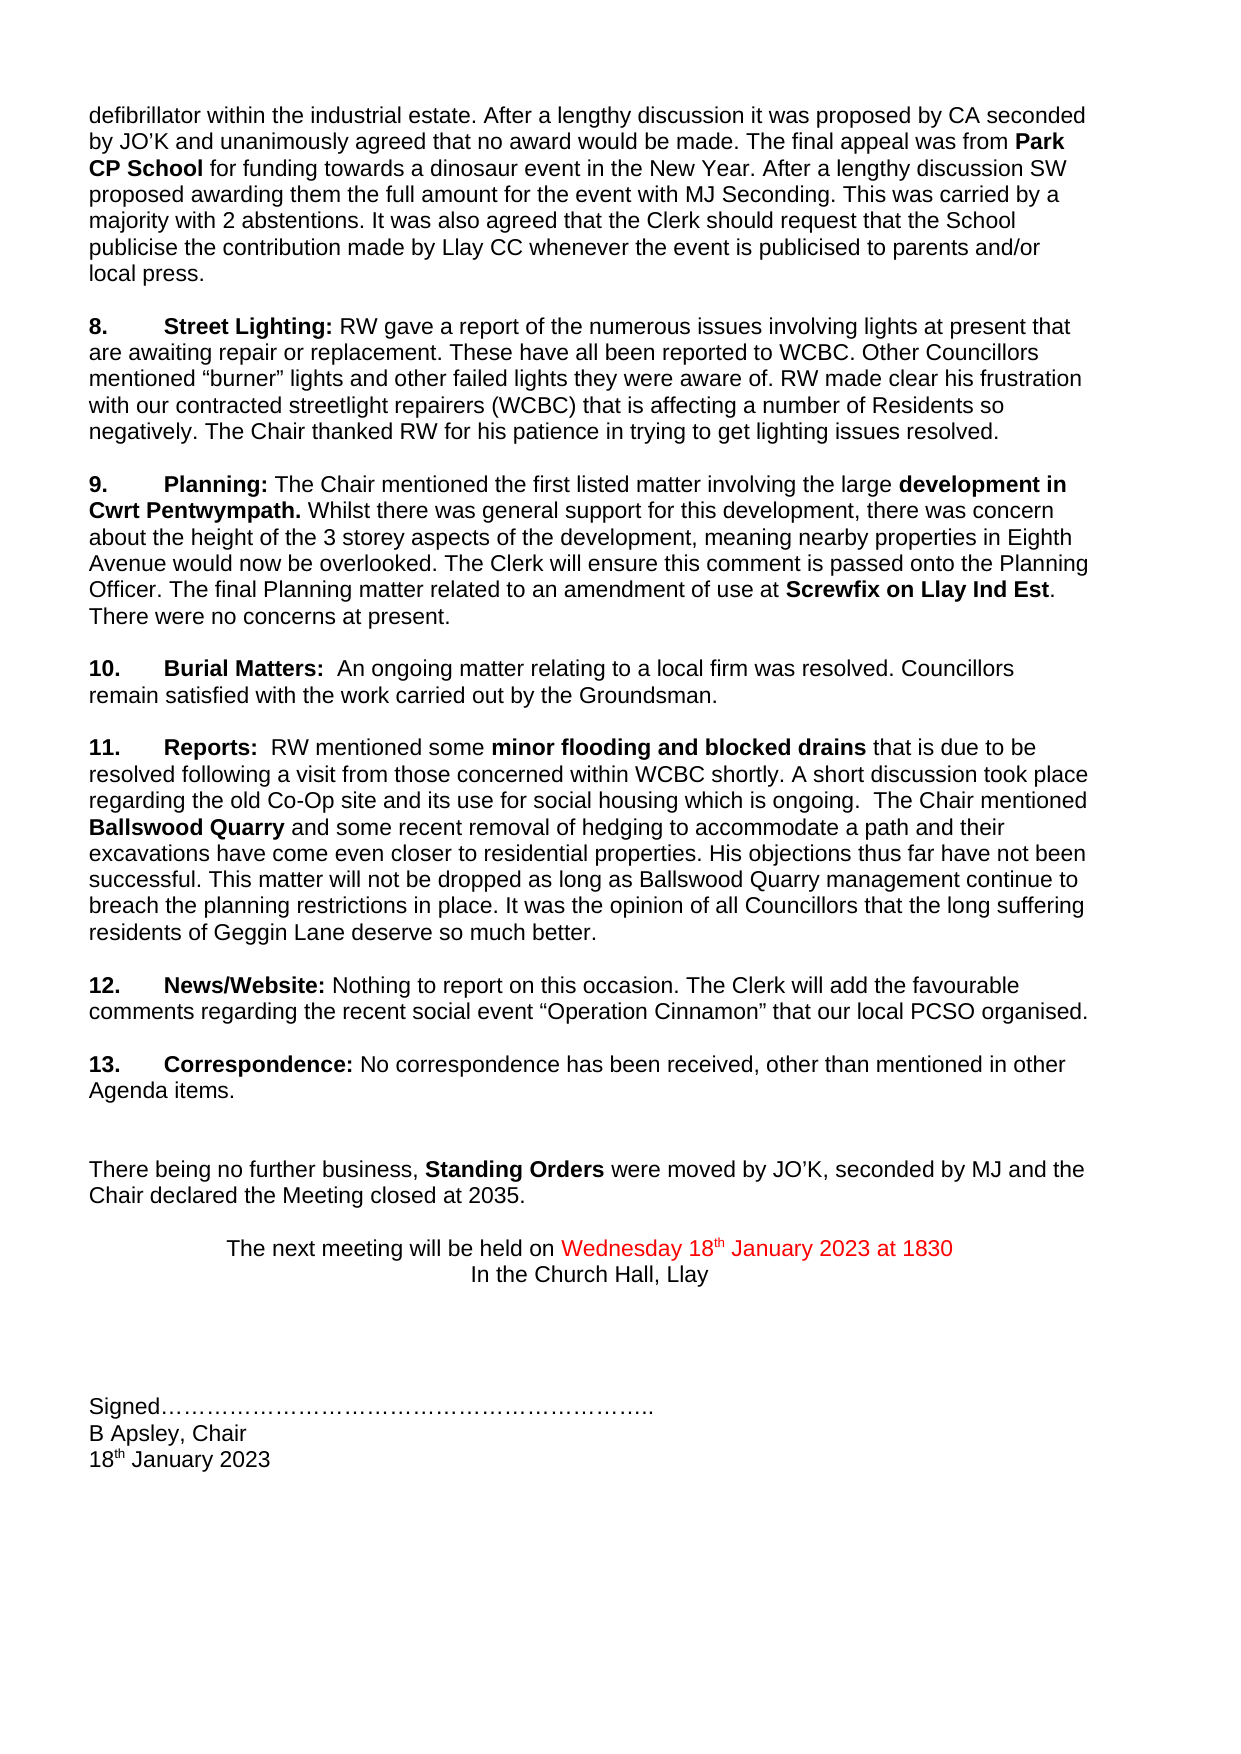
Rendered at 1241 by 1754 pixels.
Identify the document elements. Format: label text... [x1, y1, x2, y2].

text In the Church Hall, Llay [89, 1261, 1090, 1288]
text 12. News/Website: Nothing to report on this occasion. The Clerk will add the favourable comments regarding the recent social event “Operation Cinnamon” that our local PCSO organised. [89, 972, 1090, 1024]
text There being no further business, Standing Orders were moved by JO’K, seconded by MJ and the Chair declared the Meeting closed at 2035. [89, 1156, 1090, 1209]
text 8. Street Lighting: RW gave a report of the numerous issues involving lights at present that are awaiting repair or replacement. These have all been reported to WCBC. Other Councillors mentioned “burner” lights and other failed lights they were aware of. RW made clear his frustration with our contracted streetlight repairers (WCBC) that is affecting a number of Residents so negatively. The Chair thanked RW for his patience in trying to get lighting issues resolved. [89, 313, 1090, 444]
text 10. Burial Matters: An ongoing matter relating to a local firm was resolved. Councillors remain satisfied with the work carried out by the Groundsman. [89, 655, 1090, 708]
text 18th January 2023 [89, 1446, 1090, 1472]
text 11. Reports: RW mentioned some minor flooding and blocked drains that is due to be resolved following a visit from those concerned within WCBC shortly. A short discussion took place regarding the old Co-Op site and its use for social housing which is ongoing. The Chair mentioned Ballswood Quarry and some recent removal of hedging to accommodate a path and their excavations have come even closer to residential properties. His objections thus far have not been successful. This matter will not be dropped as long as Ballswood Quarry management continue to breach the planning restrictions in place. It was the opinion of all Councillors that the long suffering residents of Geggin Lane deserve so much better. [89, 734, 1090, 945]
text 13. Correspondence: No correspondence has been received, other than mentioned in other Agenda items. [89, 1051, 1090, 1103]
text 9. Planning: The Chair mentioned the first listed matter involving the large development in Cwrt Pentwympath. Whilst there was general support for this development, there was concern about the height of the 3 storey aspects of the development, meaning nearby properties in Eighth Avenue would now be overlooked. The Clerk will ensure this comment is passed onto the Planning Officer. The final Planning matter related to an amendment of use at Screwfix on Llay Ind Est. There were no concerns at present. [89, 471, 1090, 629]
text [89, 102, 1090, 286]
text Signed……………………………………………………….. [89, 1393, 1090, 1419]
text The next meeting will be held on Wednesday 18th January 2023 at 1830 [89, 1235, 1090, 1261]
text B Apsley, Chair [89, 1419, 1090, 1446]
